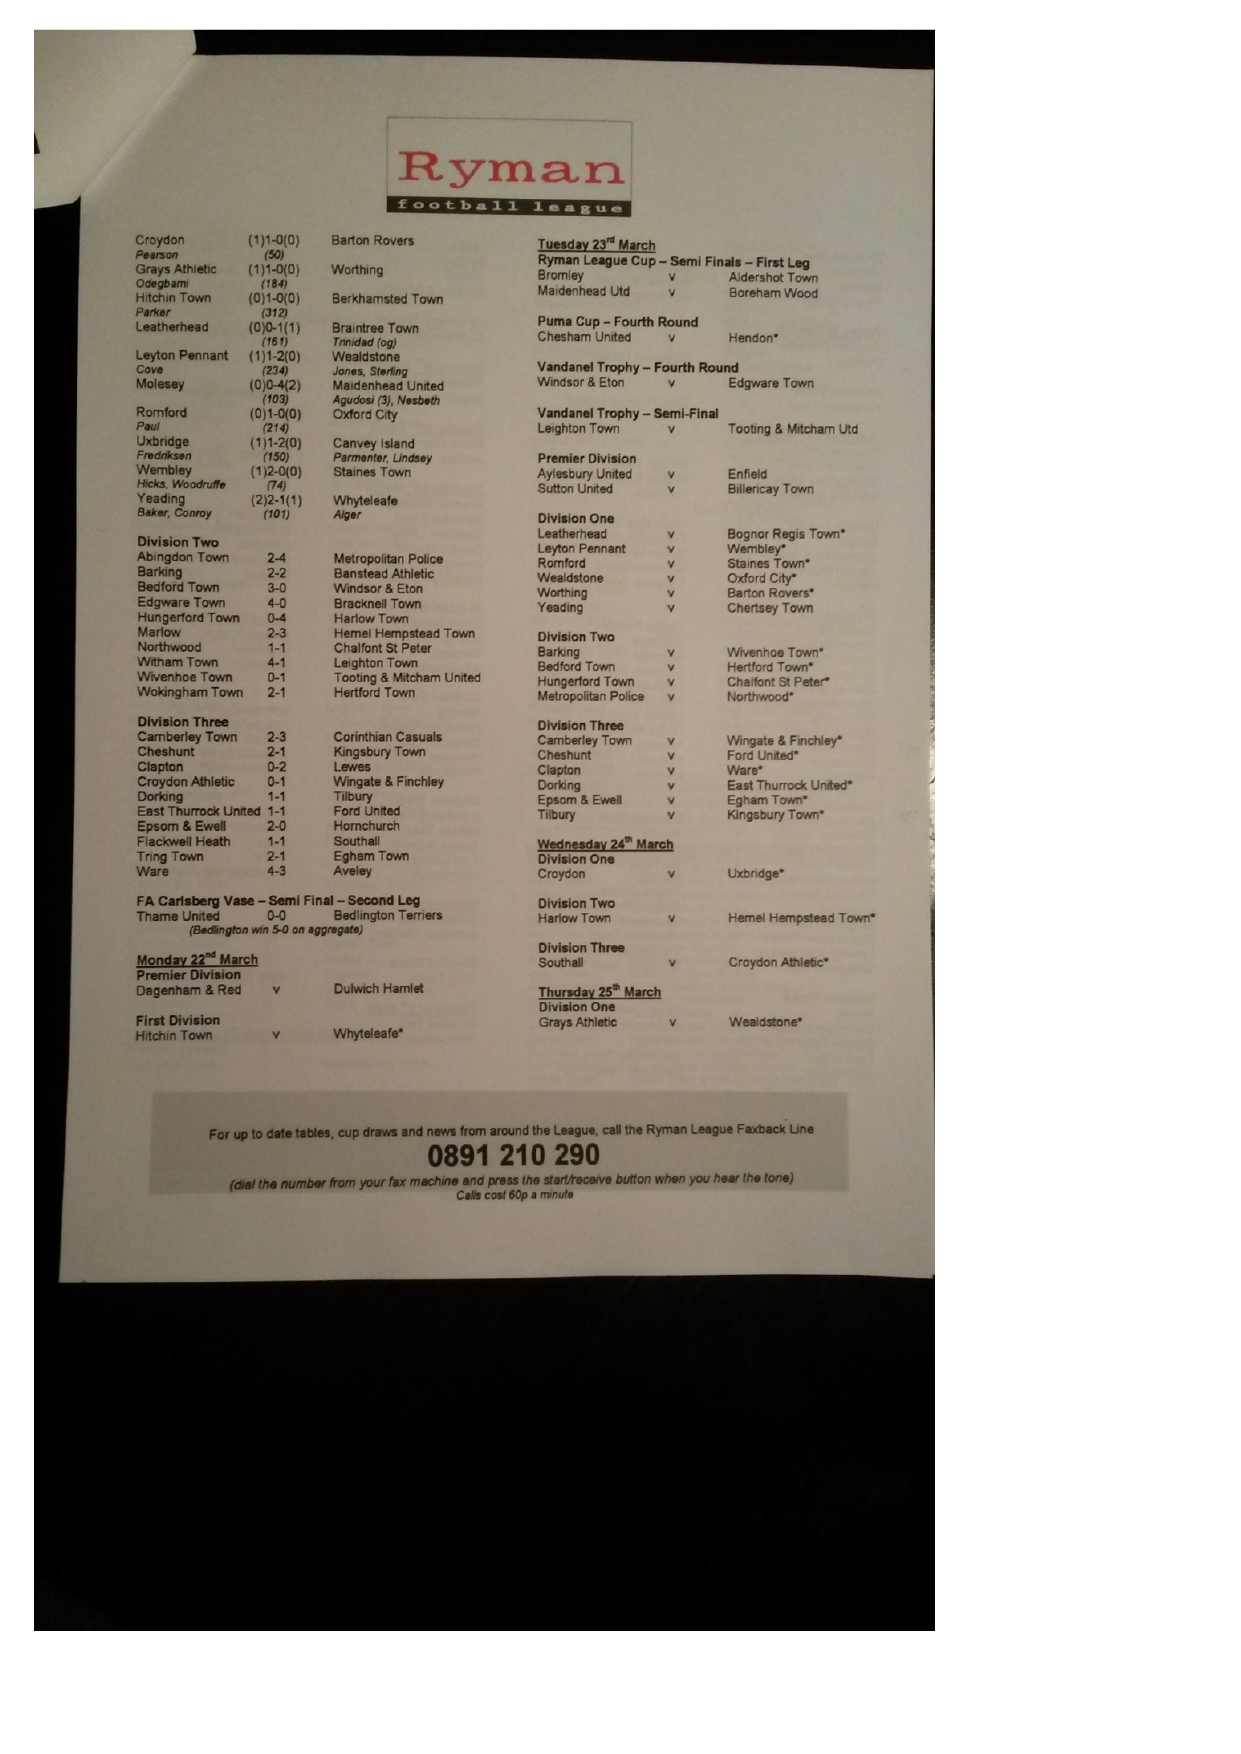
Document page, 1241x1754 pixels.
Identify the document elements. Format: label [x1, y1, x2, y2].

picture [35, 31, 935, 1631]
